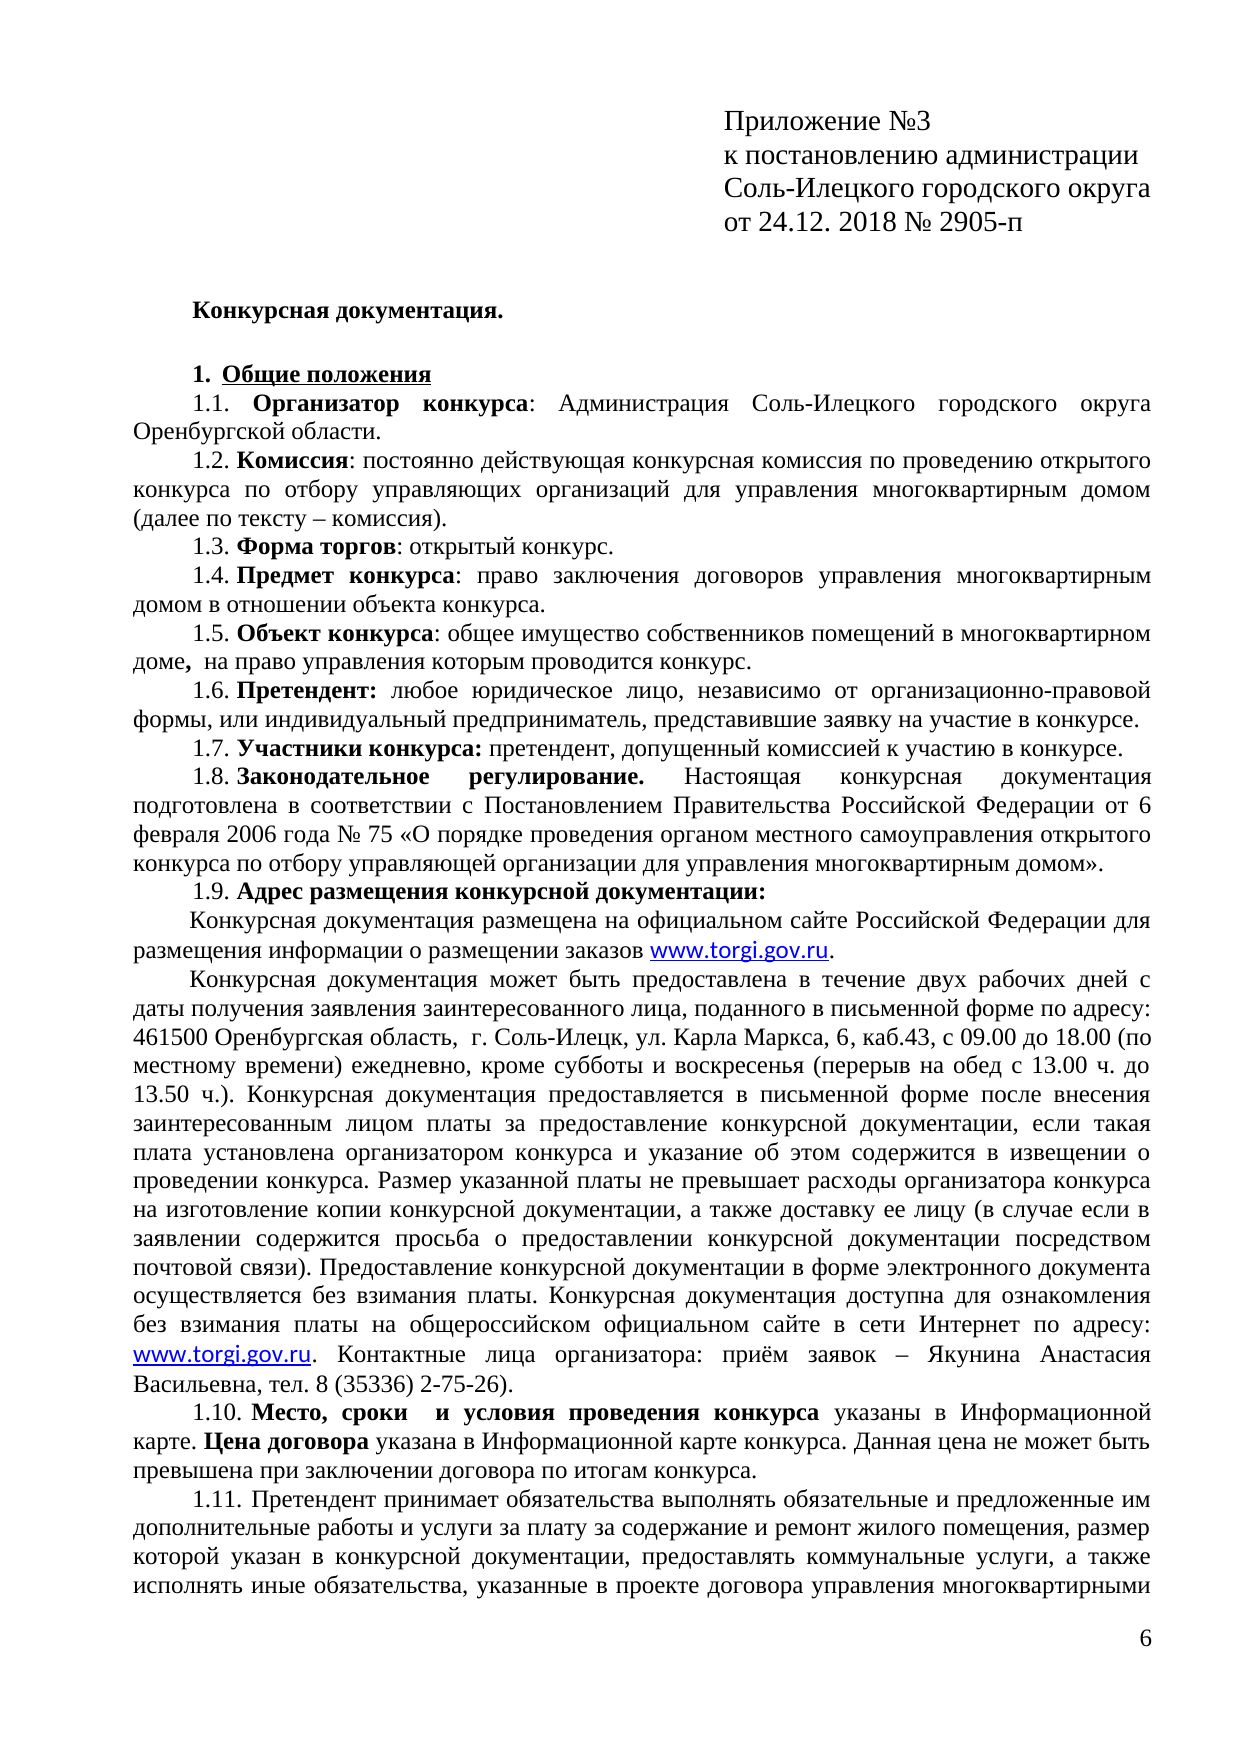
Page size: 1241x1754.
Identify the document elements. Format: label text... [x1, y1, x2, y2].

text от 24.12. 2018 № 2905-п [133, 204, 1152, 238]
text Конкурсная документация может быть предоставлена в течение двух рабочих дней с даты получения заявления заинтересованного лица, поданного в письменной форме по адресу: 461500 Оренбургская область, г. Соль-Илецк, ул. Карла Маркса, 6, каб.43, с 09.00 до 18.00 (по местному времени) ежедневно, кроме субботы и воскресенья (перерыв на обед с 13.00 ч. до 13.50 ч.). Конкурсная документация предоставляется в письменной форме после внесения заинтересованным лицом платы за предоставление конкурсной документации, если такая плата установлена организатором конкурса и указание об этом содержится в извещении о проведении конкурса. Размер указанной платы не превышает расходы организатора конкурса на изготовление копии конкурсной документации, а также доставку ее лицу (в случае если в заявлении содержится просьба о предоставлении конкурсной документации посредством почтовой связи). Предоставление конкурсной документации в форме электронного документа осуществляется без взимания платы. Конкурсная документация доступна для ознакомления без взимания платы на общероссийском официальном сайте в сети Интернет по адресу: www.torgi.gov.ru. Контактные лица организатора: приём заявок – Якунина Анастасия Васильевна, тел. 8 (35336) 2-75-26). [133, 964, 1152, 1397]
list Объект конкурса: общее имущество собственников помещений в многоквартирном доме, на право управления которым проводится конкурс. [133, 618, 1152, 675]
list Адрес размещения конкурсной документации: [133, 876, 1152, 905]
list Законодательное регулирование. Настоящая конкурсная документация подготовлена в соответствии с Постановлением Правительства Российской Федерации от 6 февраля 2006 года № 75 «О порядке проведения органом местного самоуправления открытого конкурса по отбору управляющей организации для управления многоквартирным домом». [133, 761, 1152, 876]
list Общие положения [133, 359, 1152, 388]
text 1.1. Организатор конкурса: Администрация Соль-Илецкого городского округа Оренбургской области. [133, 388, 1152, 445]
list Место, сроки и условия проведения конкурса указаны в Информационной карте. Цена договора указана в Информационной карте конкурса. Данная цена не может быть превышена при заключении договора по итогам конкурса. [133, 1397, 1152, 1484]
text Конкурсная документация размещена на официальном сайте Российской Федерации для размещения информации о размещении заказов www.torgi.gov.ru. [133, 905, 1152, 964]
list Форма торгов: открытый конкурс. [133, 531, 1152, 560]
text Соль-Илецкого городского округа [133, 171, 1152, 204]
list Претендент: любое юридическое лицо, независимо от организационно-правовой формы, или индивидуальный предприниматель, представившие заявку на участие в конкурсе. [133, 675, 1152, 733]
text Приложение №3 [133, 103, 1152, 137]
text Конкурсная документация. [133, 295, 1152, 324]
list Комиссия: постоянно действующая конкурсная комиссия по проведению открытого конкурса по отбору управляющих организаций для управления многоквартирным домом (далее по тексту – комиссия). [133, 445, 1152, 531]
list Участники конкурса: претендент, допущенный комиссией к участию в конкурсе. [133, 733, 1152, 761]
list Предмет конкурса: право заключения договоров управления многоквартирным домом в отношении объекта конкурса. [133, 560, 1152, 618]
text к постановлению администрации [133, 137, 1152, 171]
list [133, 1484, 1152, 1599]
